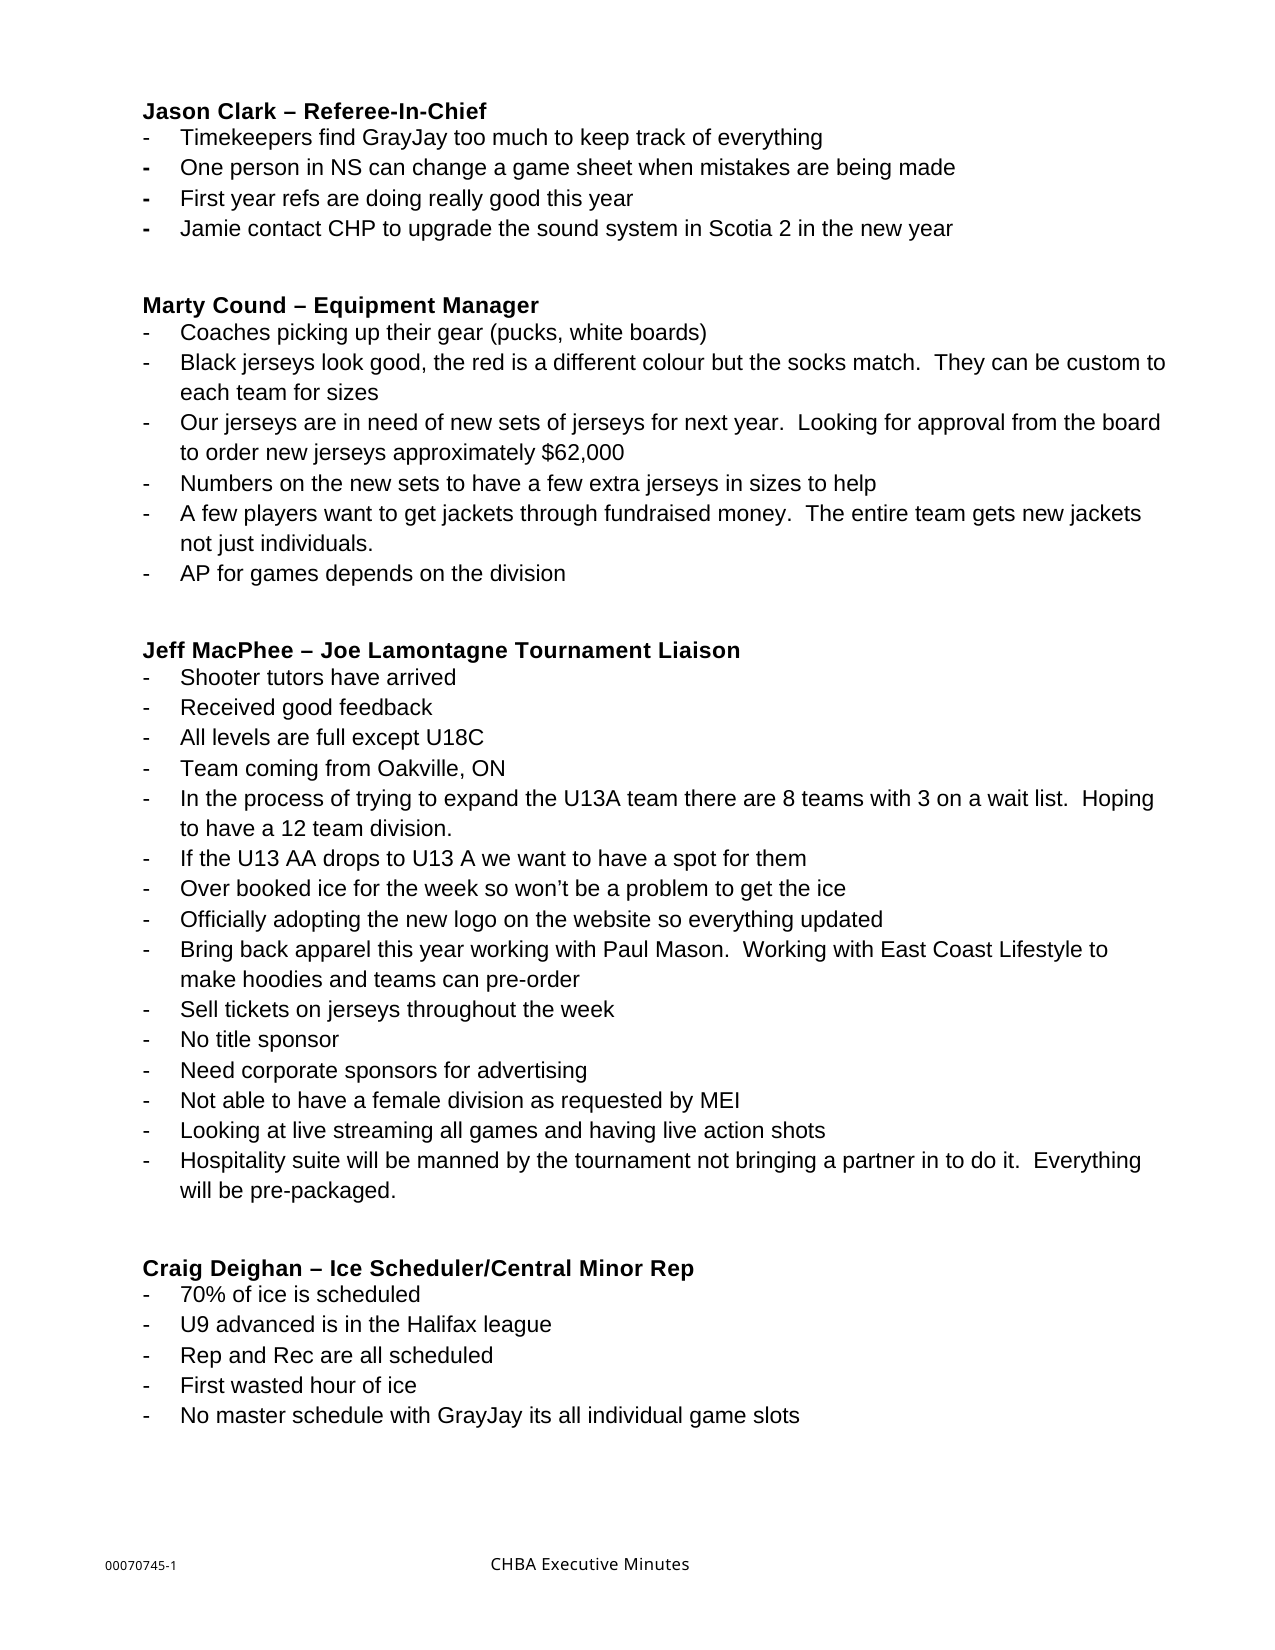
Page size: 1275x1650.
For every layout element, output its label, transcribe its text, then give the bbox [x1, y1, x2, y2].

list AP for games depends on the division [142, 560, 1170, 586]
list No title sponsor [142, 1026, 1170, 1053]
list Black jerseys look good, the red is a different colour but the socks match. They can be custom to each team for sizes [142, 349, 1170, 405]
list Our jerseys are in need of new sets of jerseys for next year. Looking for approval from the board to order new jerseys approximately $62,000 [142, 409, 1170, 466]
list First year refs are doing really good this year [142, 184, 1170, 211]
list Hospitality suite will be manned by the tournament not bringing a partner in to do it. Everything will be pre-packaged. [142, 1147, 1170, 1204]
list Over booked ice for the week so won’t be a problem to get the ice [142, 875, 1170, 902]
list Rep and Rec are all scheduled [142, 1342, 1170, 1368]
list Team coming from Oakville, ON [142, 754, 1170, 781]
list Sell tickets on jerseys throughout the week [142, 996, 1170, 1022]
list First wasted hour of ice [142, 1372, 1170, 1398]
list One person in NS can change a game sheet when mistakes are being made [142, 154, 1170, 181]
text Jason Clark – Referee-In-Chief [105, 98, 1170, 124]
list Looking at live streaming all games and having live action shots [142, 1117, 1170, 1143]
list Numbers on the new sets to have a few extra jerseys in sizes to help [142, 469, 1170, 496]
text Jeff MacPhee – Joe Lamontagne Tournament Liaison [142, 637, 1170, 664]
list U9 advanced is in the Halifax league [142, 1311, 1170, 1338]
list Bring back apparel this year working with Paul Mason. Working with East Coast Lifestyle to make hoodies and teams can pre-order [142, 936, 1170, 992]
list All levels are full except U18C [142, 724, 1170, 751]
list Shooter tutors have arrived [142, 664, 1170, 690]
list Timekeepers find GrayJay too much to keep track of everything [142, 124, 1170, 150]
list In the process of trying to expand the U13A team there are 8 teams with 3 on a wait list. Hoping to have a 12 team division. [142, 785, 1170, 841]
list Received good feedback [142, 694, 1170, 720]
list A few players want to get jackets through fundraised money. The entire team gets new jackets not just individuals. [142, 500, 1170, 556]
list Jamie contact CHP to upgrade the sound system in Scotia 2 in the new year [142, 215, 1170, 241]
list If the U13 AA drops to U13 A we want to have a spot for them [142, 845, 1170, 871]
list Need corporate sponsors for advertising [142, 1057, 1170, 1083]
text Marty Cound – Equipment Manager [105, 292, 1170, 318]
list 70% of ice is scheduled [142, 1281, 1170, 1307]
list Coaches picking up their gear (pucks, white boards) [142, 318, 1170, 345]
list Officially adopting the new logo on the website so everything updated [142, 906, 1170, 932]
text Craig Deighan – Ice Scheduler/Central Minor Rep [142, 1255, 1170, 1281]
list Not able to have a female division as requested by MEI [142, 1087, 1170, 1113]
list No master schedule with GrayJay its all individual game slots [142, 1402, 1170, 1428]
